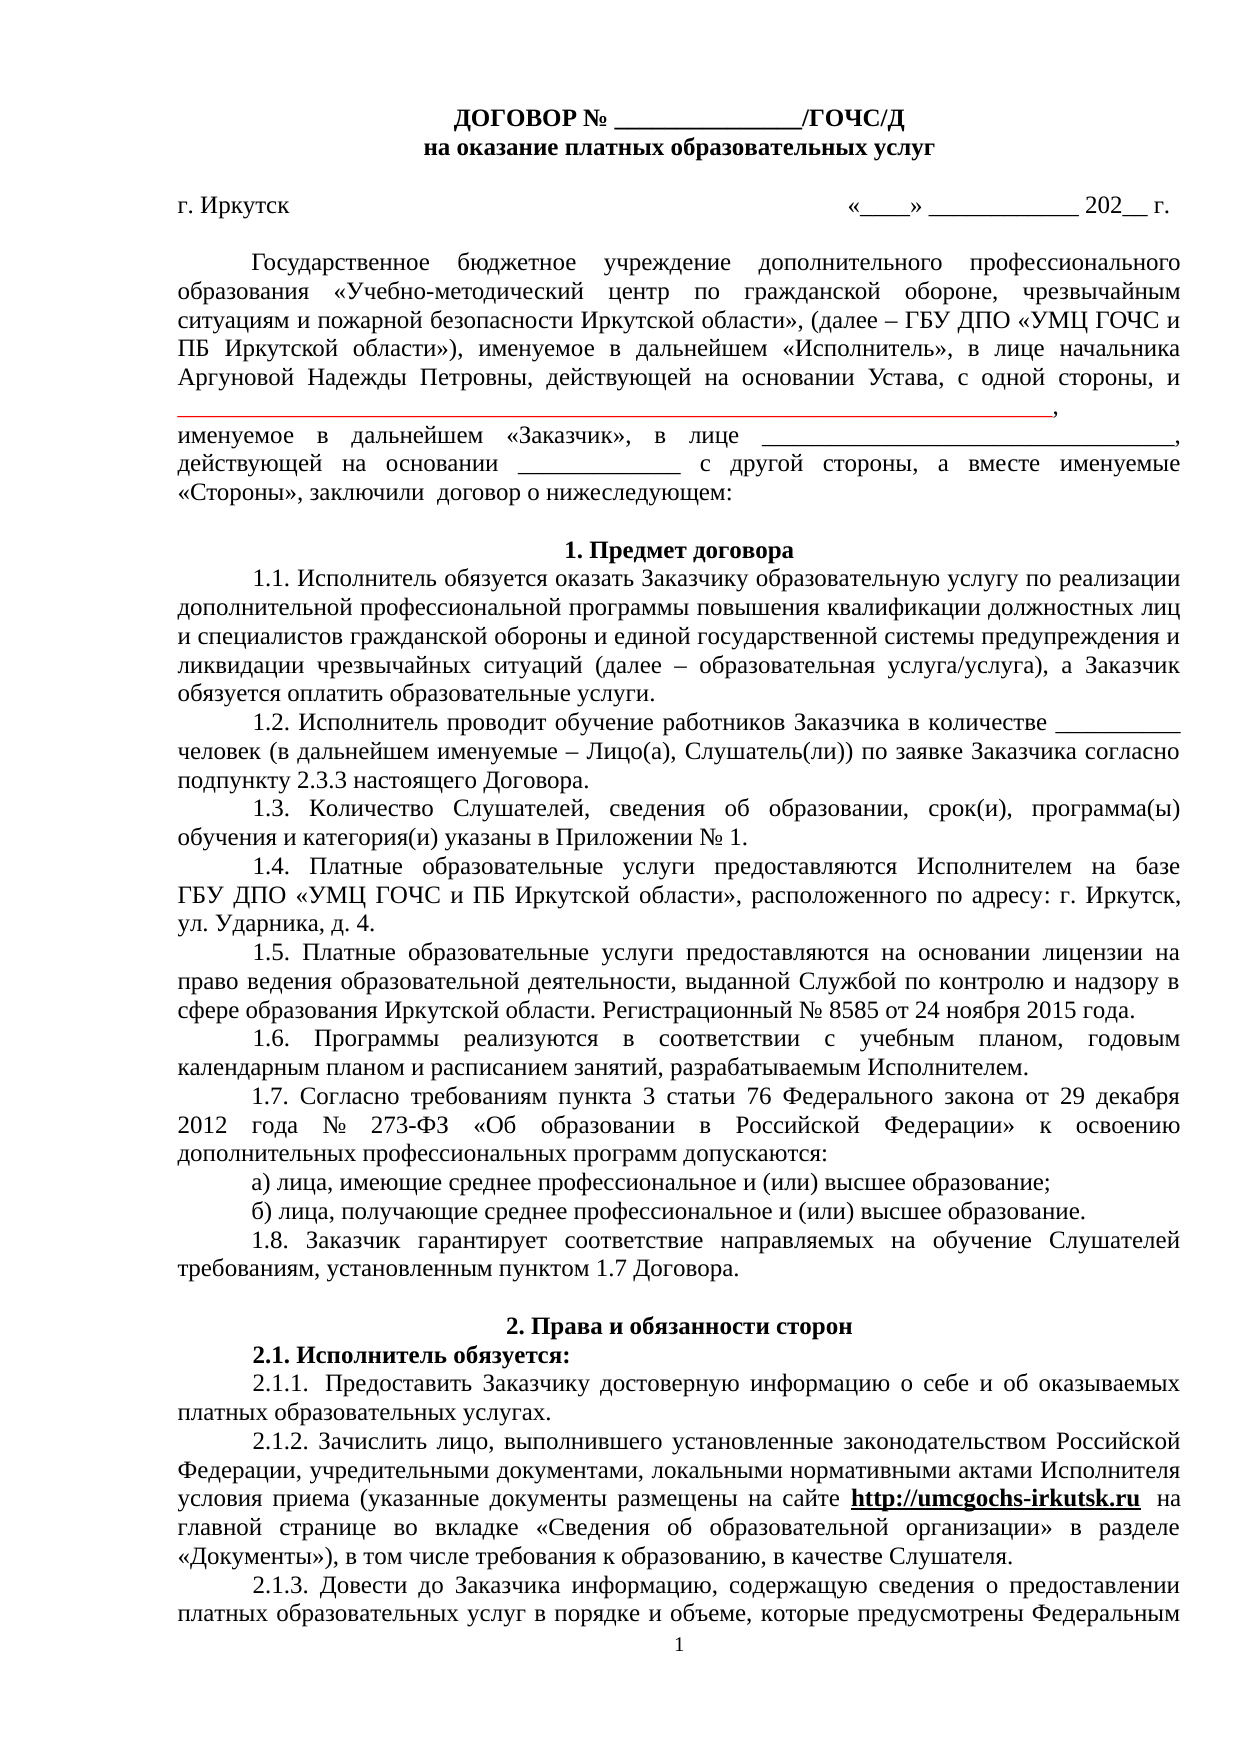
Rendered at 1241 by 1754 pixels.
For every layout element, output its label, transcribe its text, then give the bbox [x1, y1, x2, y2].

subtitle Государственное бюджетное учреждение дополнительного профессионального образования «Учебно-методический центр по гражданской обороне, чрезвычайным ситуациям и пожарной безопасности Иркутской области», (далее – ГБУ ДПО «УМЦ ГОЧС и ПБ Иркутской области»), именуемое в дальнейшем «Исполнитель», в лице начальника Аргуновой Надежды Петровны, действующей на основании Устава, с одной стороны, и ______________________________________________________________________, именуемое в дальнейшем «Заказчик», в лице _________________________________, действующей на основании _____________ с другой стороны, а вместе именуемые «Стороны», заключили договор о нижеследующем: [177, 247, 1181, 506]
text 2.1.1. Предоставить Заказчику достоверную информацию о себе и об оказываемых платных образовательных услугах. [177, 1368, 1181, 1426]
text 1.1. Исполнитель обязуется оказать Заказчику образовательную услугу по реализации дополнительной профессиональной программы повышения квалификации должностных лиц и специалистов гражданской обороны и единой государственной системы предупреждения и ликвидации чрезвычайных ситуаций (далее – образовательная услуга/услуга), а Заказчик обязуется оплатить образовательные услуги. [177, 563, 1181, 707]
text г. Иркутск «____» ____________ 202__ г. [177, 190, 1181, 247]
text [177, 1570, 1181, 1627]
text ДОГОВОР № _______________/ГОЧС/Д [177, 103, 1181, 132]
text 2.1. Исполнитель обязуется: [177, 1340, 1181, 1368]
text б) лица, получающие среднее профессиональное и (или) высшее образование. [177, 1196, 1181, 1225]
text 1.6. Программы реализуются в соответствии с учебным планом, годовым календарным планом и расписанием занятий, разрабатываемым Исполнителем. [177, 1023, 1181, 1081]
text 1.2. Исполнитель проводит обучение работников Заказчика в количестве __________ человек (в дальнейшем именуемые – Лицо(а), Слушатель(ли)) по заявке Заказчика согласно подпункту 2.3.3 настоящего Договора. [177, 707, 1181, 793]
text 1.5. Платные образовательные услуги предоставляются на основании лицензии на право ведения образовательной деятельности, выданной Службой по контролю и надзору в сфере образования Иркутской области. Регистрационный № 8585 от 24 ноября 2015 года. [177, 937, 1181, 1023]
text 1. Предмет договора [177, 535, 1181, 563]
text 1.8. Заказчик гарантирует соответствие направляемых на обучение Слушателей требованиям, установленным пунктом 1.7 Договора. [177, 1225, 1181, 1282]
text 1.4. Платные образовательные услуги предоставляются Исполнителем на базе ГБУ ДПО «УМЦ ГОЧС и ПБ Иркутской области», расположенного по адресу: г. Иркутск, ул. Ударника, д. 4. [177, 851, 1181, 937]
text 1.7. Согласно требованиям пункта 3 статьи 76 Федерального закона от 29 декабря 2012 года № 273-ФЗ «Об образовании в Российской Федерации» к освоению дополнительных профессиональных программ допускаются: [177, 1081, 1181, 1167]
text 2. Права и обязанности сторон [177, 1311, 1181, 1340]
text а) лица, имеющие среднее профессиональное и (или) высшее образование; [177, 1167, 1181, 1196]
text 1.3. Количество Слушателей, сведения об образовании, срок(и), программа(ы) обучения и категория(и) указаны в Приложении № 1. [177, 793, 1181, 851]
text 2.1.2. Зачислить лицо, выполнившего установленные законодательством Российской Федерации, учредительными документами, локальными нормативными актами Исполнителя условия приема (указанные документы размещены на сайте http://umcgochs-irkutsk.ru на главной странице во вкладке «Сведения об образовательной организации» в разделе «Документы»), в том числе требования к образованию, в качестве Слушателя. [177, 1426, 1181, 1570]
text на оказание платных образовательных услуг [177, 132, 1181, 161]
